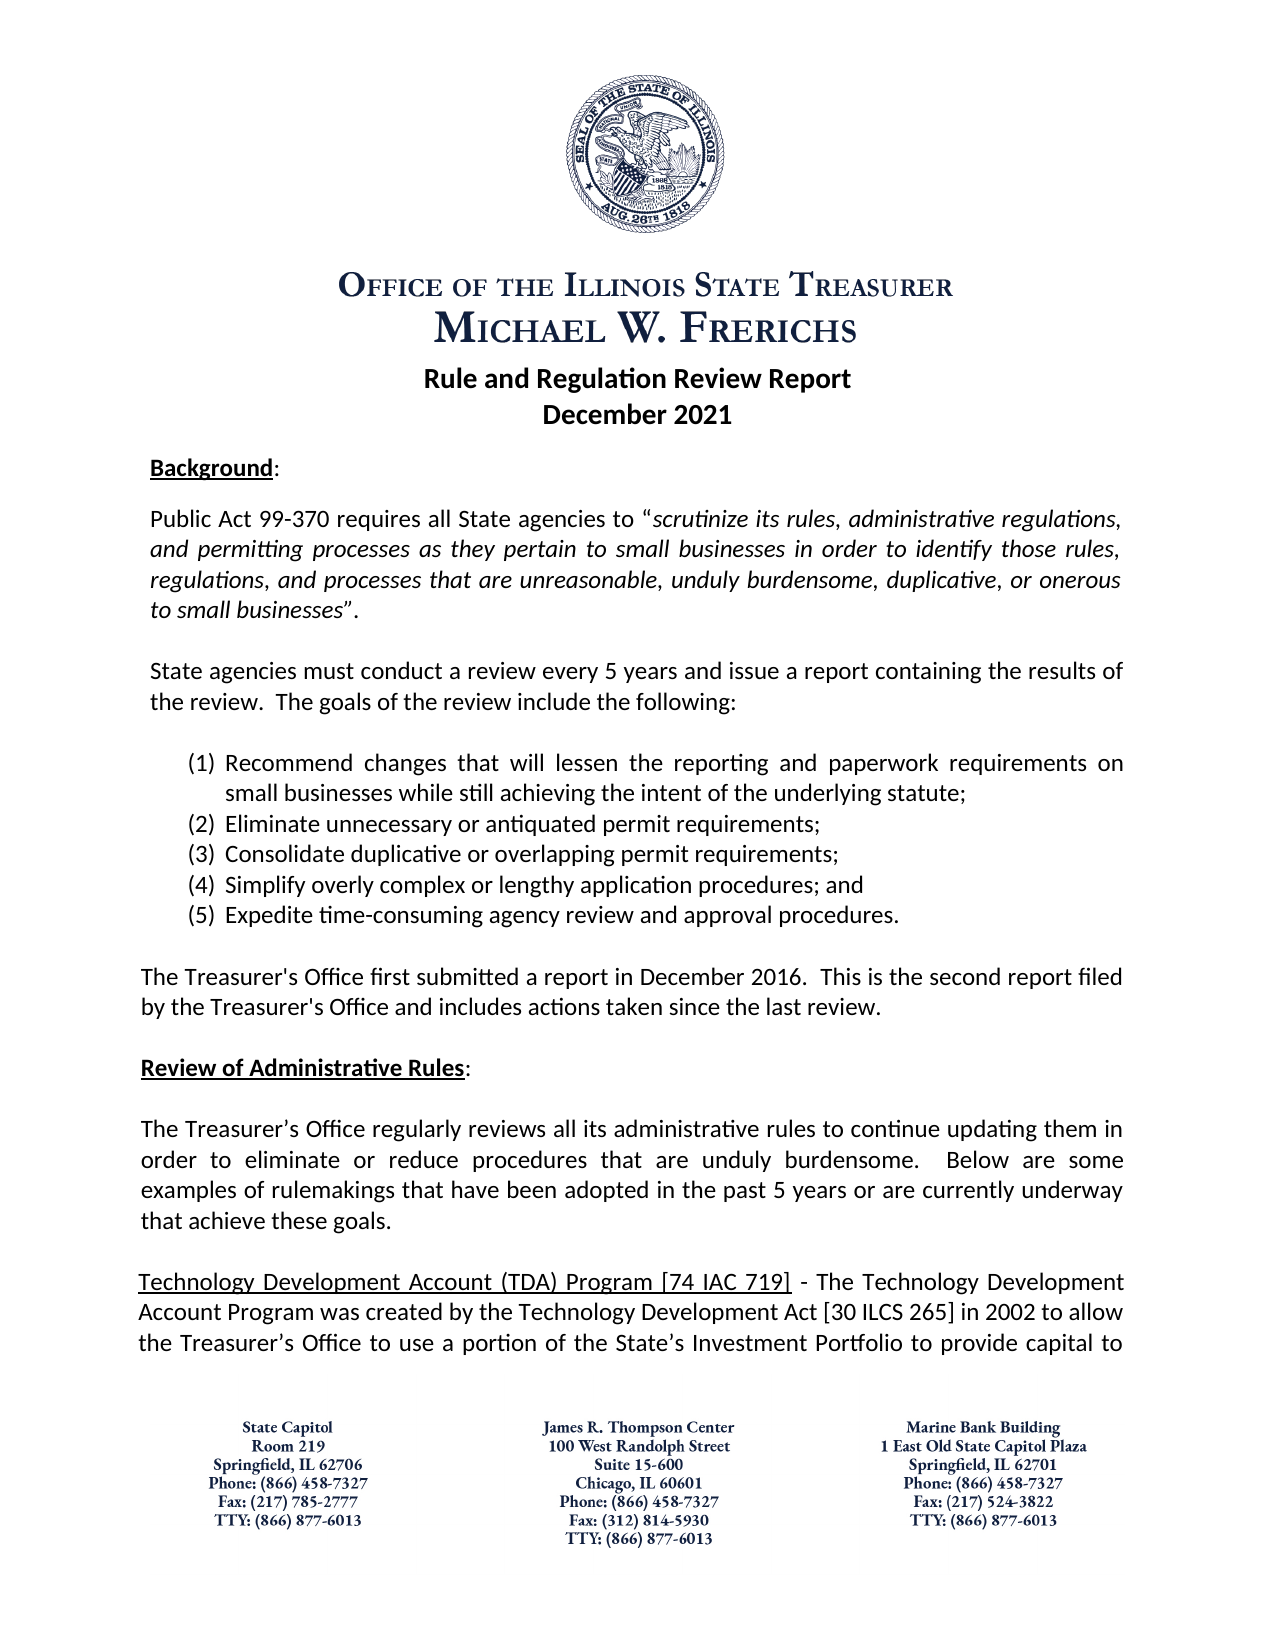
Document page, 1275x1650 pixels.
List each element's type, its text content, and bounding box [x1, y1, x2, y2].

list Recommend changes that will lessen the reporting and paperwork requirements on small businesses while still achieving the intent of the underlying statute; [187, 747, 1125, 808]
list Simplify overly complex or lengthy application procedures; and [187, 869, 1125, 899]
text State agencies must conduct a review every 5 years and issue a report containing the results of the review. The goals of the review include the following: [150, 655, 1125, 716]
list Consolidate duplicative or overlapping permit requirements; [187, 838, 1125, 869]
list Eliminate unnecessary or antiquated permit requirements; [187, 808, 1125, 838]
text Public Act 99-370 requires all State agencies to “scrutinize its rules, administrative regulations, and permitting processes as they pertain to small businesses in order to identify those rules, regulations, and processes that are unreasonable, unduly burdensome, duplicative, or onerous to small businesses”. [150, 503, 1125, 625]
text December 2021 [150, 396, 1125, 432]
picture [150, 1374, 1125, 1575]
text Rule and Regulation Review Report [150, 360, 1125, 396]
picture [297, 75, 978, 361]
text Review of Administrative Rules: [141, 1052, 1125, 1083]
text Background: [150, 452, 1125, 482]
text The Treasurer’s Office regularly reviews all its administrative rules to continue updating them in order to eliminate or reduce procedures that are unduly burdensome. Below are some examples of rulemakings that have been adopted in the past 5 years or are currently underway that achieve these goals. [141, 1113, 1125, 1235]
text The Treasurer's Office first submitted a report in December 2016. This is the second report filed by the Treasurer's Office and includes actions taken since the last review. [141, 961, 1125, 1022]
list Expedite time-consuming agency review and approval procedures. [187, 899, 1125, 930]
